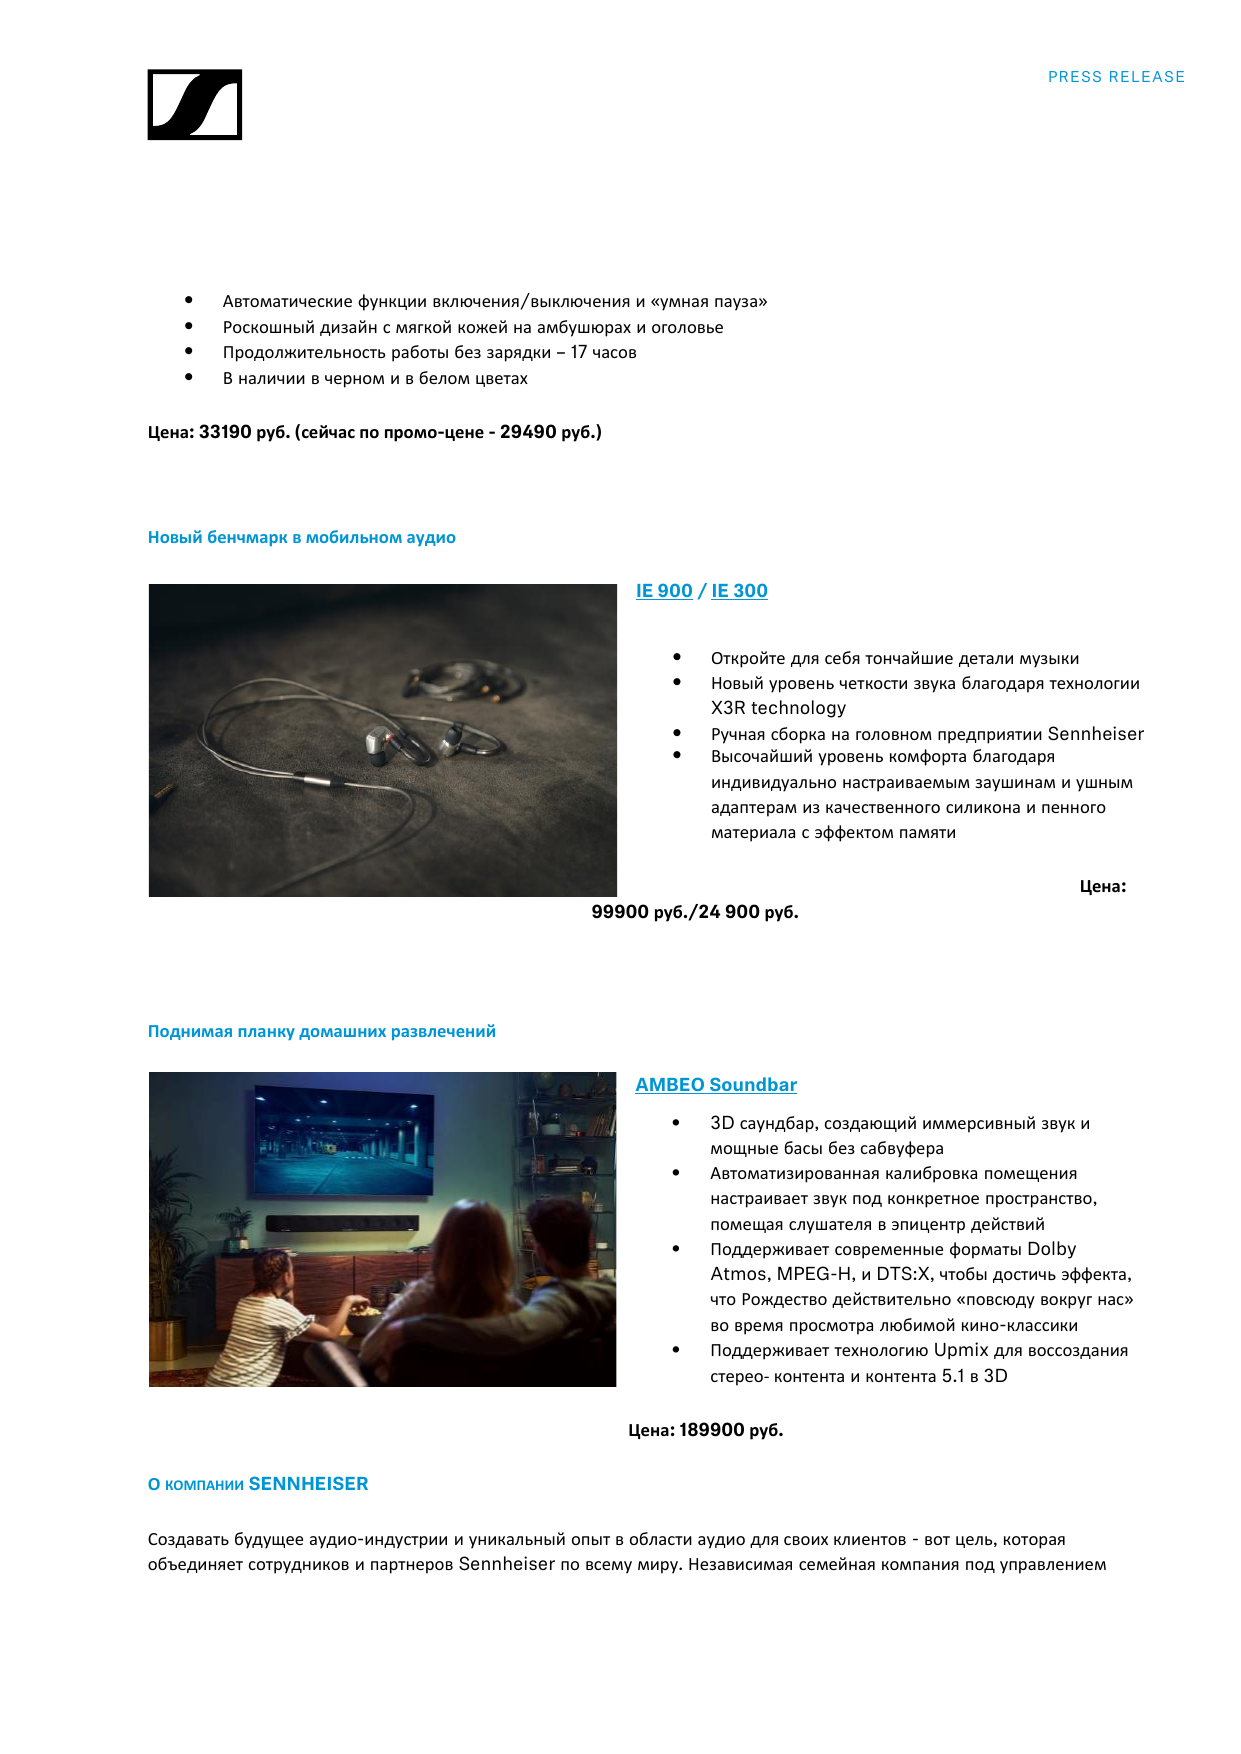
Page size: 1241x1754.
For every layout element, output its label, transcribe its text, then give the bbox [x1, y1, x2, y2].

list Поддерживает современные форматы Dolby Atmos, MPEG-H, и DTS:X, чтобы достичь эффекта, что Рождество действительно «повсюду вокруг нас» во время просмотра любимой кино-классики [617, 1235, 1137, 1336]
list Высочайший уровень комфорта благодаря индивидуально настраиваемым заушинам и ушным адаптерам из качественного силикона и пенного материала с эффектом памяти [618, 745, 1167, 843]
list В наличии в черном и в белом цветах [185, 364, 1167, 389]
list Автоматические функции включения/выключения и «умная пауза» [185, 287, 1167, 313]
list Роскошный дизайн с мягкой кожей на амбушюрах и оголовье [185, 313, 1167, 338]
text Цена: 189 900 руб. [590, 1416, 1167, 1441]
list Продолжительность работы без зарядки – 17 часов [185, 338, 1167, 364]
text Цена: 33 190 руб. (сейчас по промо-цене - 29 490 руб.) [148, 418, 1167, 443]
list Поддерживает технологию Upmix для воссоздания стерео- контента и контента 5.1 в 3D [185, 1336, 1137, 1387]
picture [147, 1072, 617, 1385]
list Новый уровень четкости звука благодаря технологии X3R technology [618, 669, 1167, 719]
text Поднимая планку домашних развлечений [148, 1019, 1167, 1042]
text AMBEO Soundbar [148, 1071, 1137, 1096]
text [148, 1524, 1137, 1575]
list 3D саундбар, создающий иммерсивный звук и мощные басы без сабвуфера [617, 1109, 1137, 1159]
text Цена: 99 900 руб./24 900 руб. [591, 872, 1167, 923]
list Откройте для себя тончайшие детали музыки [618, 644, 1167, 669]
text О компании SENNHEISER [148, 1470, 1167, 1495]
text IE 900 / IE 300 [148, 577, 1137, 602]
list Автоматизированная калибровка помещения настраивает звук под конкретное пространство, помещая слушателя в эпицентр действий [617, 1159, 1137, 1235]
text Новый бенчмарк в мобильном аудио [148, 525, 1167, 548]
list Ручная сборка на головном предприятии Sennheiser [618, 719, 1167, 745]
picture [148, 584, 618, 897]
